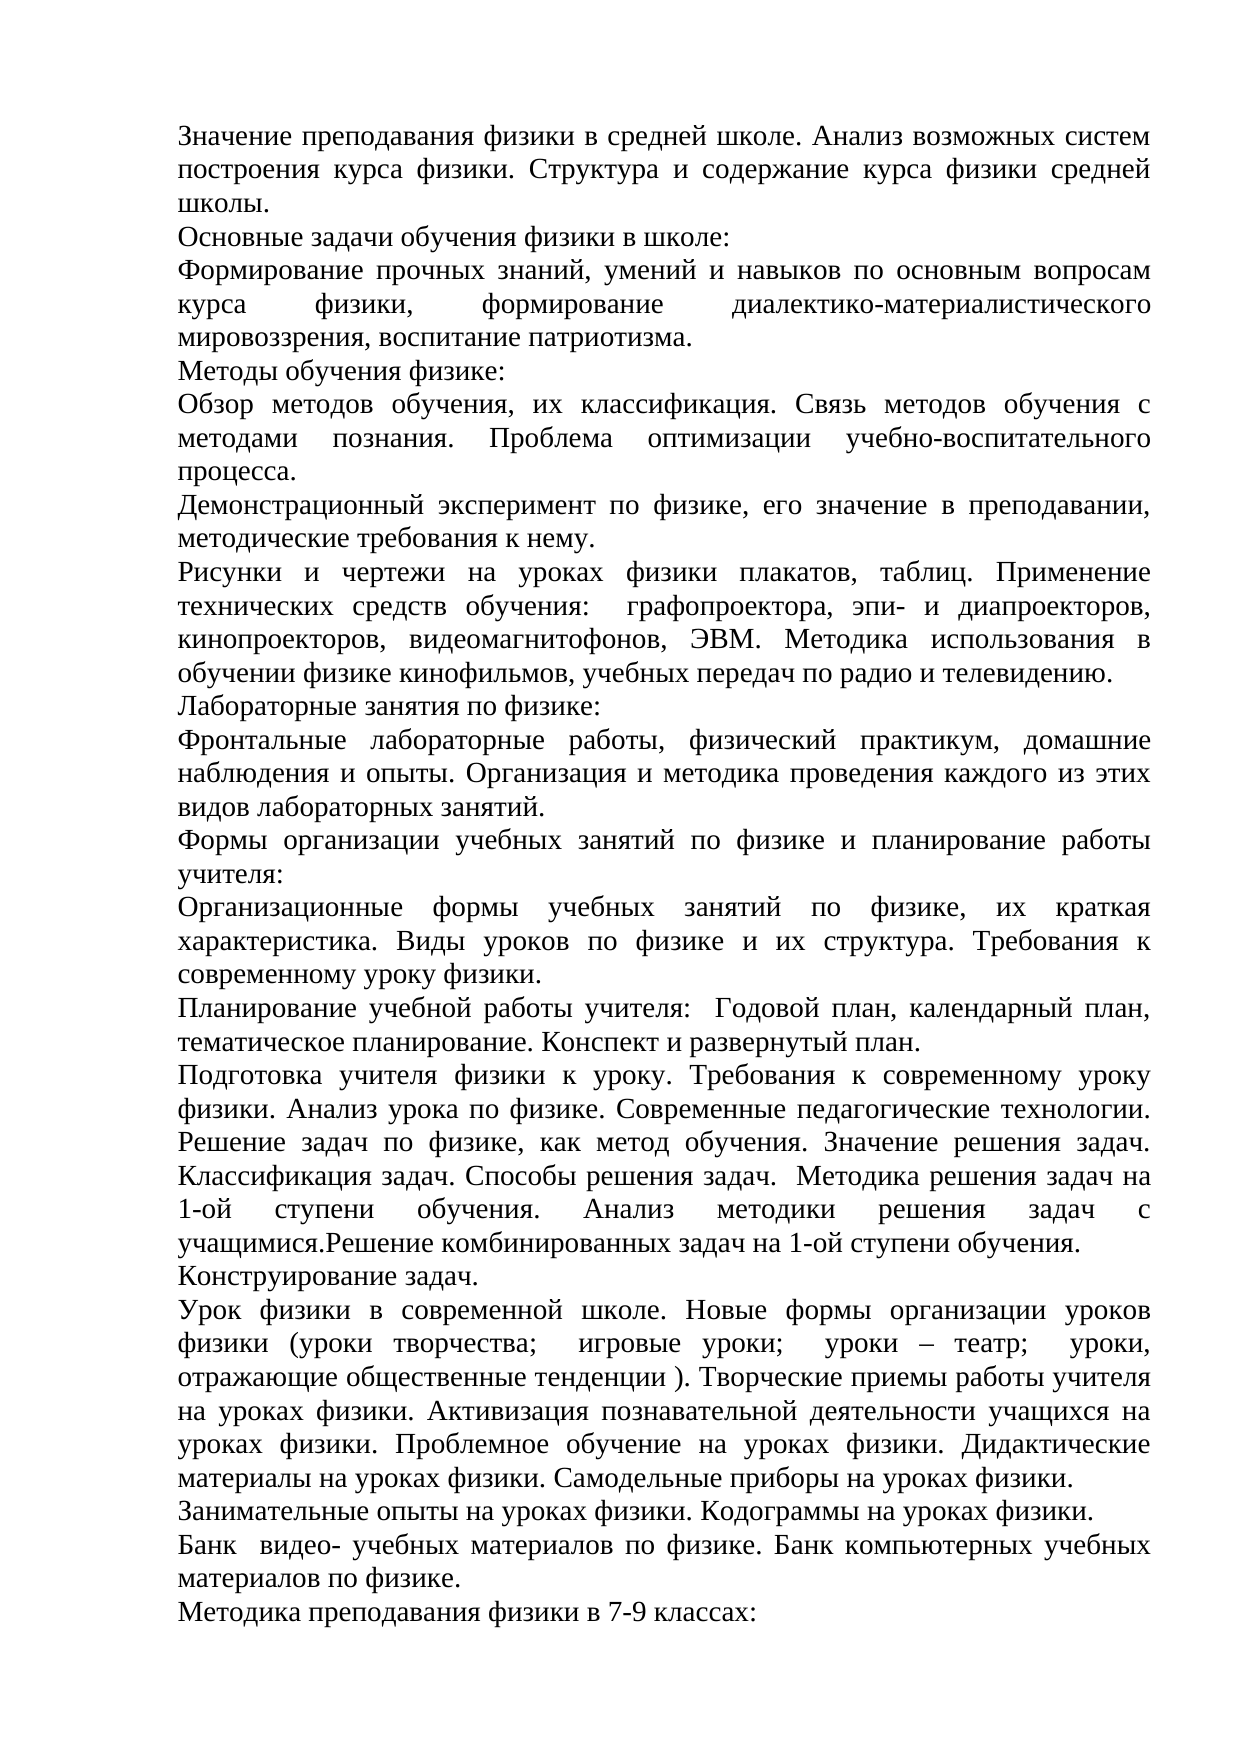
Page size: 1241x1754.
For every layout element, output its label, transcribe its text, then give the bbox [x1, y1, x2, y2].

text Организационные формы учебных занятий по физике, их краткая характеристика. Виды уроков по физике и их структура. Требования к современному уроку физики. [177, 889, 1152, 990]
text Лабораторные занятия по физике: [177, 688, 1152, 722]
text Конструирование задач. [177, 1258, 1152, 1292]
text Планирование учебной работы учителя: Годовой план, календарный план, тематическое планирование. Конспект и развернутый план. [177, 990, 1152, 1057]
text Урок физики в современной школе. Новые формы организации уроков физики (уроки творчества; игровые уроки; уроки – театр; уроки, отражающие общественные тенденции ). Творческие приемы работы учителя на уроках физики. Активизация познавательной деятельности учащихся на уроках физики. Проблемное обучение на уроках физики. Дидактические материалы на уроках физики. Самодельные приборы на уроках физики. [177, 1292, 1152, 1493]
text Обзор методов обучения, их классификация. Связь методов обучения с методами познания. Проблема оптимизации учебно-воспитательного процесса. [177, 386, 1152, 487]
text Подготовка учителя физики к уроку. Требования к современному уроку физики. Анализ урока по физике. Современные педагогические технологии. Решение задач по физике, как метод обучения. Значение решения задач. Классификация задач. Способы решения задач. Методика решения задач на 1-ой ступени обучения. Анализ методики решения задач с учащимися.Решение комбинированных задач на 1-ой ступени обучения. [177, 1057, 1152, 1258]
text Рисунки и чертежи на уроках физики плакатов, таблиц. Применение технических средств обучения: графопроектора, эпи- и диапроекторов, кинопроекторов, видеомагнитофонов, ЭВМ. Методика использования в обучении физике кинофильмов, учебных передач по радио и телевидению. [177, 554, 1152, 688]
text Значение преподавания физики в средней школе. Анализ возможных систем построения курса физики. Структура и содержание курса физики средней школы. [177, 118, 1152, 219]
text Фронтальные лабораторные работы, физический практикум, домашние наблюдения и опыты. Организация и методика проведения каждого из этих видов лабораторных занятий. [177, 722, 1152, 822]
text Основные задачи обучения физики в школе: [177, 219, 1152, 252]
text Методика преподавания физики в 7-9 классах: [177, 1594, 1152, 1627]
text Формирование прочных знаний, умений и навыков по основным вопросам курса физики, формирование диалектико-материалистического мировоззрения, воспитание патриотизма. [177, 252, 1152, 353]
text Методы обучения физике: [177, 353, 1152, 386]
text Занимательные опыты на уроках физики. Кодограммы на уроках физики. [177, 1493, 1152, 1527]
text Демонстрационный эксперимент по физике, его значение в преподавании, методические требования к нему. [177, 487, 1152, 554]
text Формы организации учебных занятий по физике и планирование работы учителя: [177, 822, 1152, 889]
text Банк видео- учебных материалов по физике. Банк компьютерных учебных материалов по физике. [177, 1527, 1152, 1594]
